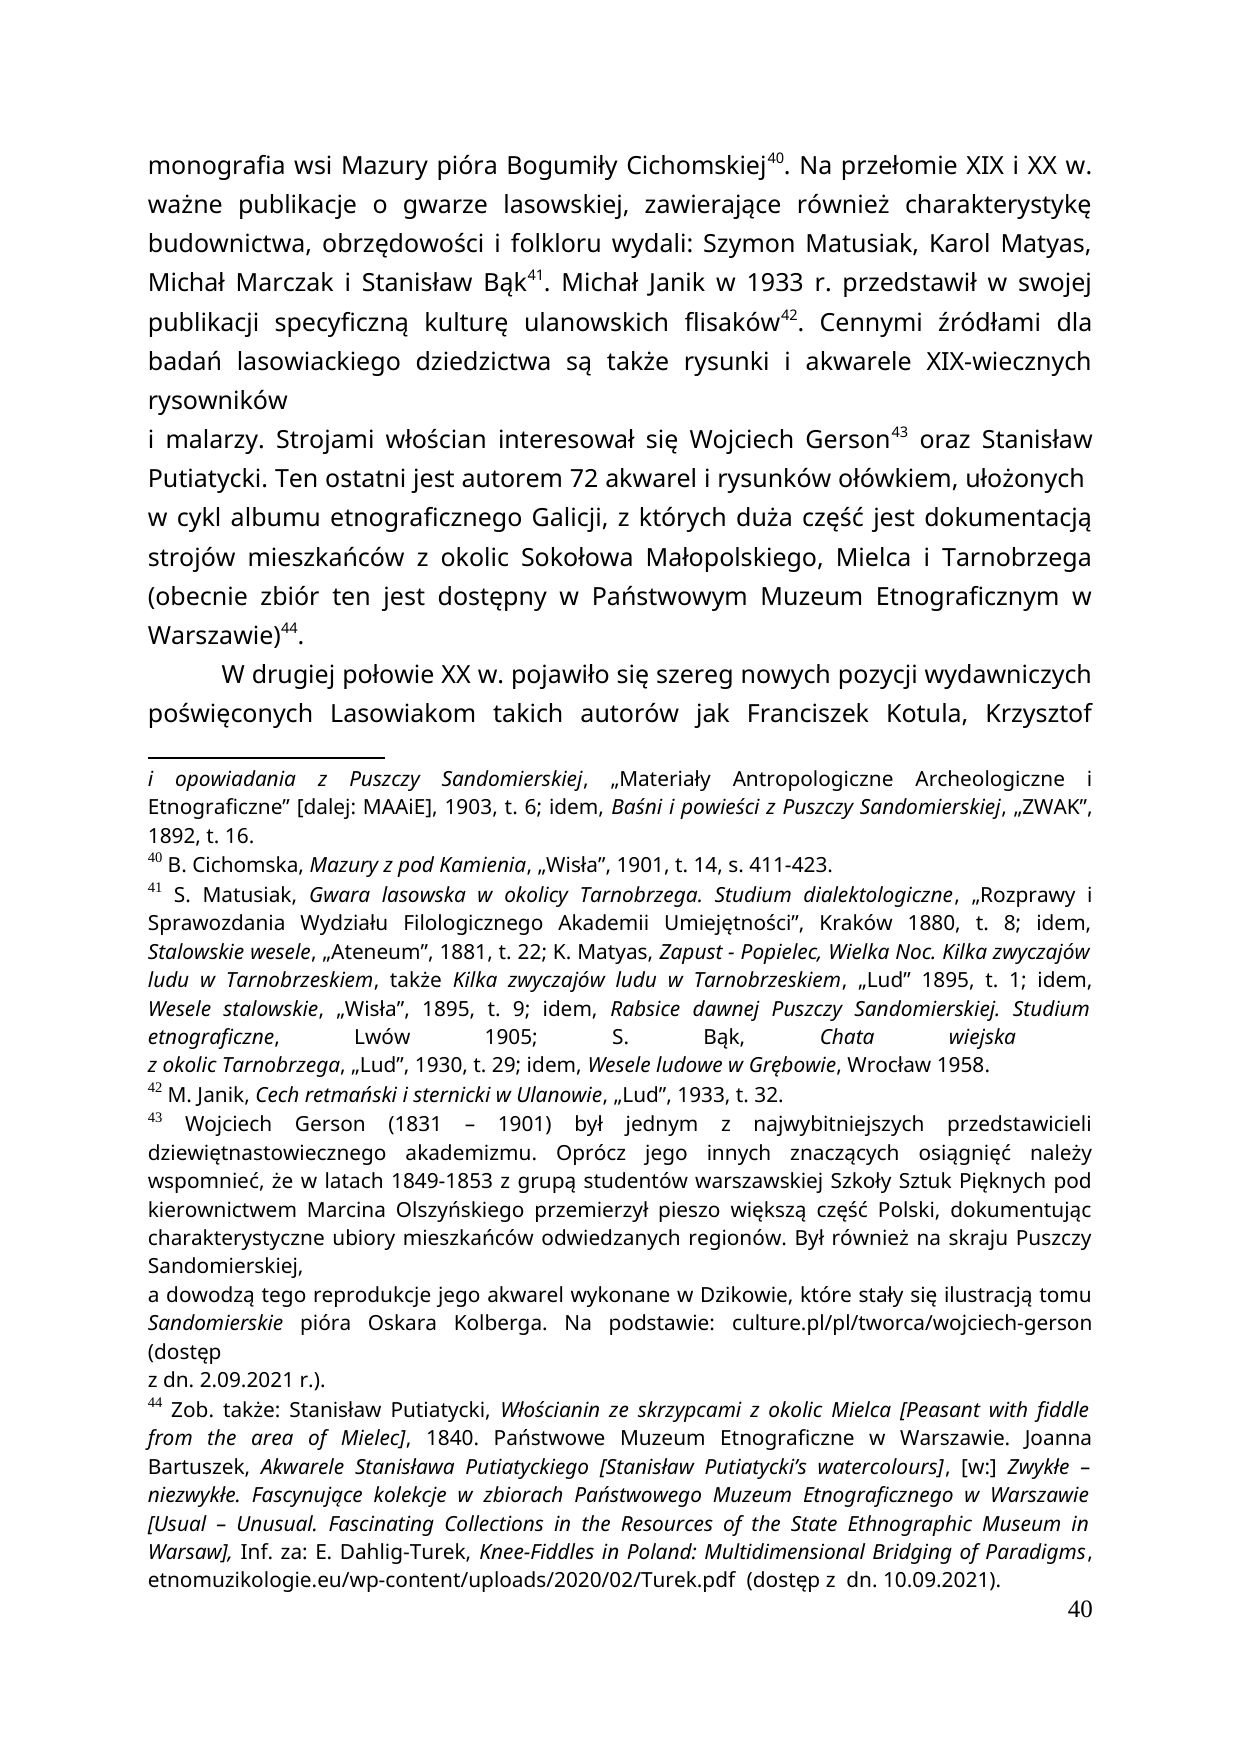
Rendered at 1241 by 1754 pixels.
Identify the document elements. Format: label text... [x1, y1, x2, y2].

text W drugiej połowie XX w. pojawiło się szereg nowych pozycji wydawniczych poświęconych Lasowiakom takich autorów jak Franciszek Kotula, Krzysztof Ruszel, Andrzej Karczmarzewski czy ksiądz Wilhelm Gaj-Piotrowski piszący o dziedzictwie subregionu Posaniaków. Józef Półćwiartek, Józef Furdyna i inni opublikowali w tym okresie opracowania dotyczące tradycyjnego rzemiosła w wybranych miejscowościach z obszaru dawnej Puszczy Sandomierskiej. [148, 657, 1093, 730]
text Za pierwszą wzmiankę etnograficzną o mieszkańcach Puszczy Sandomierskiej uznaje się pochodzącą z połowy XIX w. uwagę Wincentego Pola, który w swojej pracy Rzut oka na północne stoki Karpat wyodrębnił „lesistą, zapadłą i podmokłą okolicę, położoną między Wisłoką a Sanem w północnej części Rzeszowskiego [...] która wpłynęła na lud i tak zwani Borowce albo Grębowiaki [...] są w istocie rodem leśnym”. Z połowy XIX w. pochodzi ważny dla ówczesnego obrazu lasowiackiej kultury pamiętnik księdza Wojciecha Michny, jak również praca Antoniego Mariana Podgórskiego, w której autor scharakteryzował styl budownictwa m.in. w Raniżowie i Woli Raniżowskiej, określając go jako „okapowy”. Niewiele informacji o tym obszarze zawarł w swoim wielkim dziele Oskar Kolberg: kilka tekstów i zapisów nutowych pieśni z Radomyśla, Rzeczycy, Rozwadowa i Dzikowa. Ważne publikacje dotyczące Lasowiaków w końcu XIX w. opublikował Zygmunt Wierzchowski - wieloletni nauczyciel w okolicach Baranowa i Rozwadowa, który opisał budownictwo, wyposażenie wnętrz mieszkalnych, strój, zajęcia i folklor mieszkańców północnej części Puszczy Sandomierskiej. Innym źródłem z początku XX w. jest monografia wsi Mazury pióra Bogumiły Cichomskiej. Na przełomie XIX i XX w. ważne publikacje o gwarze lasowskiej, zawierające również charakterystykę budownictwa, obrzędowości i folkloru wydali: Szymon Matusiak, Karol Matyas, Michał Marczak i Stanisław Bąk. Michał Janik w 1933 r. przedstawił w swojej publikacji specyficzną kulturę ulanowskich flisaków. Cennymi źródłami dla badań lasowiackiego dziedzictwa są także rysunki i akwarele XIX-wiecznych rysowników i malarzy. Strojami włościan interesował się Wojciech Gerson oraz Stanisław Putiatycki. Ten ostatni jest autorem 72 akwarel i rysunków ołówkiem, ułożonych w cykl albumu etnograficznego Galicji, z których duża część jest dokumentacją strojów mieszkańców z okolic Sokołowa Małopolskiego, Mielca i Tarnobrzega (obecnie zbiór ten jest dostępny w Państwowym Muzeum Etnograficznym w Warszawie). [148, 148, 1093, 652]
